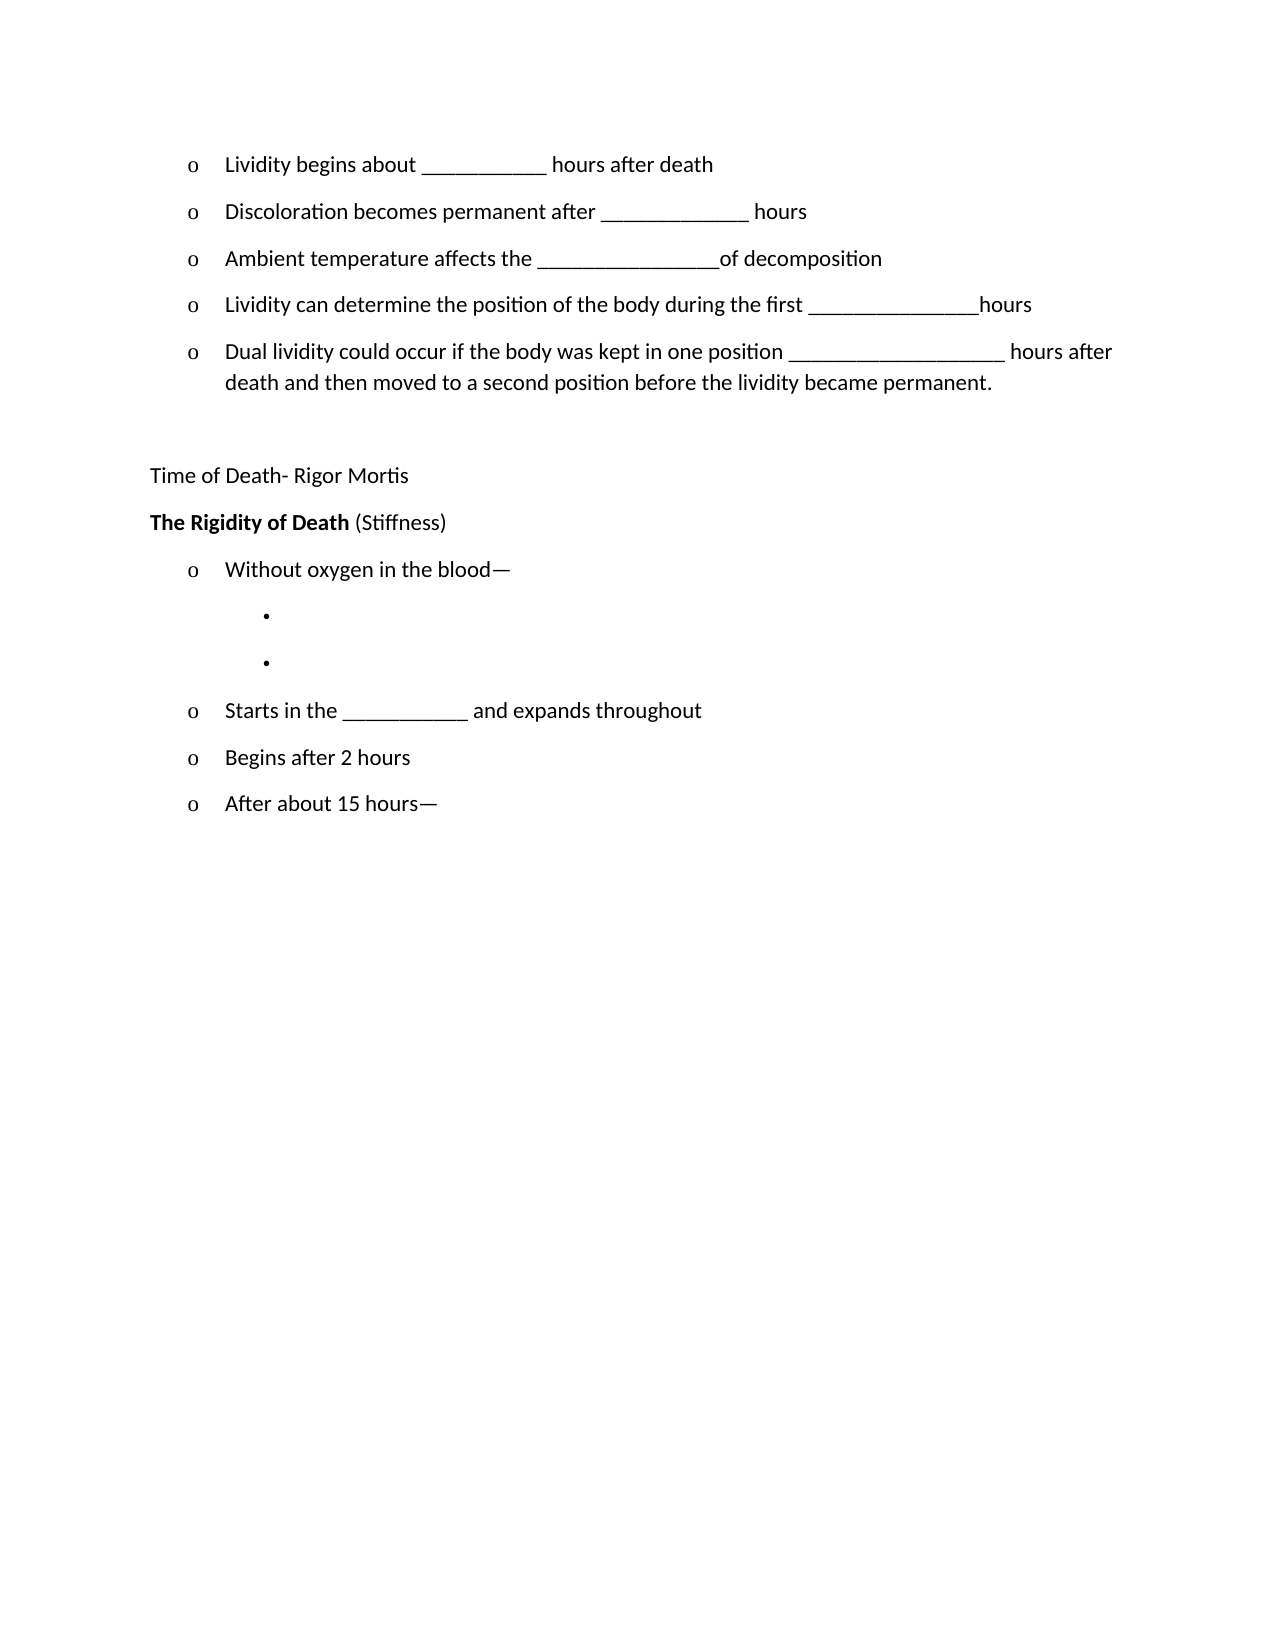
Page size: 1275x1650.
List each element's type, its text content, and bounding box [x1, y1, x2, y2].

list Begins after 2 hours [187, 743, 1125, 771]
list Lividity begins about ___________ hours after death [187, 150, 1125, 178]
list Lividity can determine the position of the body during the first _______________hours [187, 291, 1125, 319]
list Discoloration becomes permanent after _____________ hours [187, 197, 1125, 225]
text Time of Death- Rigor Mortis [150, 461, 1125, 489]
list Starts in the ___________ and expands throughout [187, 696, 1125, 724]
list Without oxygen in the blood— [187, 555, 1125, 583]
list Dual lividity could occur if the body was kept in one position ___________________ hours after death and then moved to a second position before the lividity became permanent. [187, 337, 1125, 396]
list Ambient temperature affects the ________________of decomposition [187, 244, 1125, 272]
list After about 15 hours— [187, 789, 1125, 818]
text The Rigidity of Death (Stiffness) [150, 508, 1125, 536]
